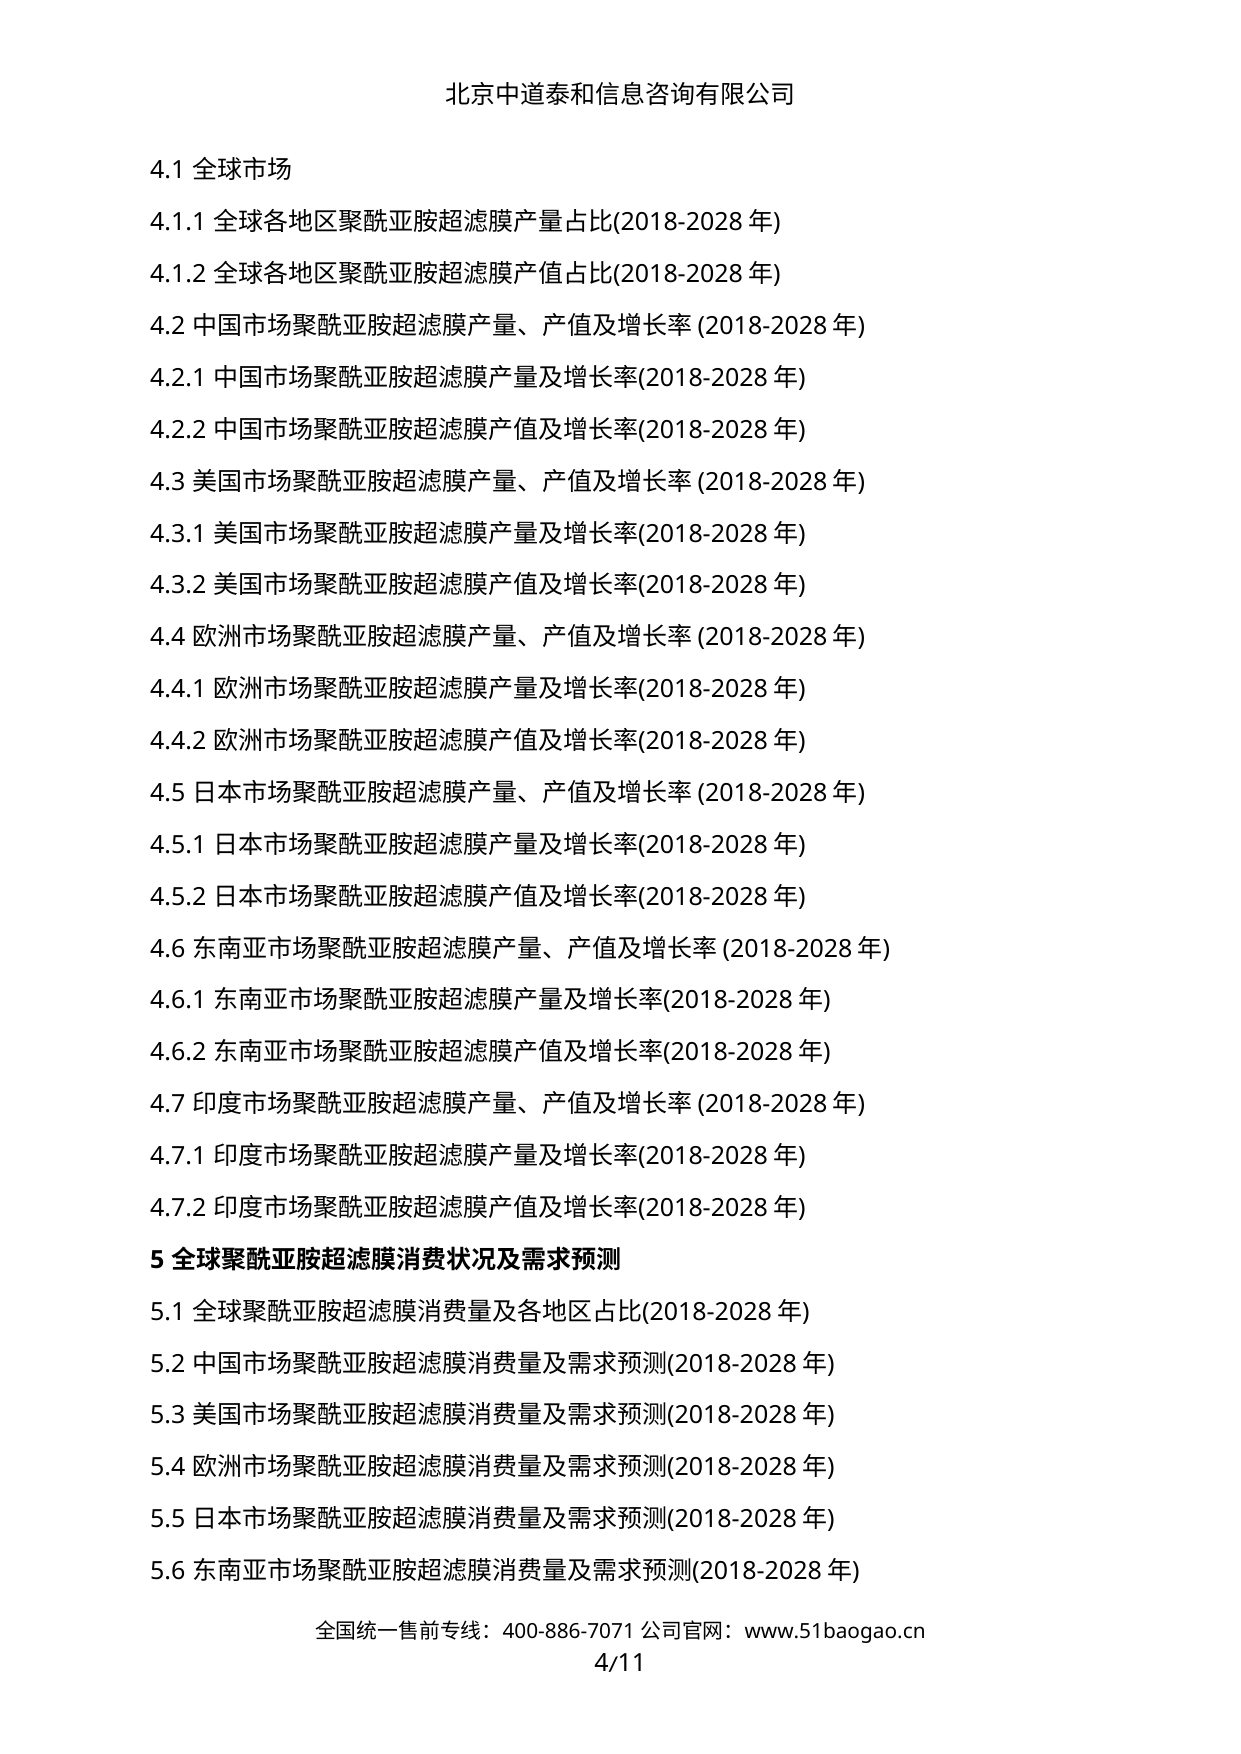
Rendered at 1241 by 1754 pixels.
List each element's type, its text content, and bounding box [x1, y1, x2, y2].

text 5.5 日本市场聚酰亚胺超滤膜消费量及需求预测(2018-2028年) [150, 1499, 1090, 1535]
text 4.2 中国市场聚酰亚胺超滤膜产量、产值及增长率 (2018-2028年) [150, 306, 1090, 342]
text 5 全球聚酰亚胺超滤膜消费状况及需求预测 [150, 1239, 1090, 1276]
text 4.1.1 全球各地区聚酰亚胺超滤膜产量占比(2018-2028年) [150, 202, 1090, 238]
text 5.2 中国市场聚酰亚胺超滤膜消费量及需求预测(2018-2028年) [150, 1343, 1090, 1379]
text 4.2.2 中国市场聚酰亚胺超滤膜产值及增长率(2018-2028年) [150, 409, 1090, 446]
text 4.7.2 印度市场聚酰亚胺超滤膜产值及增长率(2018-2028年) [150, 1187, 1090, 1224]
text 4.3.2 美国市场聚酰亚胺超滤膜产值及增长率(2018-2028年) [150, 565, 1090, 601]
text 4.5.2 日本市场聚酰亚胺超滤膜产值及增长率(2018-2028年) [150, 876, 1090, 912]
text 5.1 全球聚酰亚胺超滤膜消费量及各地区占比(2018-2028年) [150, 1291, 1090, 1327]
text 4.5 日本市场聚酰亚胺超滤膜产量、产值及增长率 (2018-2028年) [150, 772, 1090, 809]
text 4.6.2 东南亚市场聚酰亚胺超滤膜产值及增长率(2018-2028年) [150, 1032, 1090, 1068]
text 4.4.2 欧洲市场聚酰亚胺超滤膜产值及增长率(2018-2028年) [150, 721, 1090, 757]
text 5.6 东南亚市场聚酰亚胺超滤膜消费量及需求预测(2018-2028年) [150, 1551, 1090, 1587]
text 4.4.1 欧洲市场聚酰亚胺超滤膜产量及增长率(2018-2028年) [150, 669, 1090, 705]
text 4.2.1 中国市场聚酰亚胺超滤膜产量及增长率(2018-2028年) [150, 357, 1090, 394]
text 4.4 欧洲市场聚酰亚胺超滤膜产量、产值及增长率 (2018-2028年) [150, 617, 1090, 653]
text 5.4 欧洲市场聚酰亚胺超滤膜消费量及需求预测(2018-2028年) [150, 1447, 1090, 1483]
text 4.1.2 全球各地区聚酰亚胺超滤膜产值占比(2018-2028年) [150, 254, 1090, 290]
text 4.6.1 东南亚市场聚酰亚胺超滤膜产量及增长率(2018-2028年) [150, 980, 1090, 1016]
text 4.3 美国市场聚酰亚胺超滤膜产量、产值及增长率 (2018-2028年) [150, 461, 1090, 497]
text 4.6 东南亚市场聚酰亚胺超滤膜产量、产值及增长率 (2018-2028年) [150, 928, 1090, 964]
text 4.1 全球市场 [150, 150, 1090, 186]
text 5.3 美国市场聚酰亚胺超滤膜消费量及需求预测(2018-2028年) [150, 1395, 1090, 1431]
text 4.7.1 印度市场聚酰亚胺超滤膜产量及增长率(2018-2028年) [150, 1136, 1090, 1172]
text 4.5.1 日本市场聚酰亚胺超滤膜产量及增长率(2018-2028年) [150, 824, 1090, 861]
text 4.3.1 美国市场聚酰亚胺超滤膜产量及增长率(2018-2028年) [150, 513, 1090, 549]
text 4.7 印度市场聚酰亚胺超滤膜产量、产值及增长率 (2018-2028年) [150, 1084, 1090, 1120]
